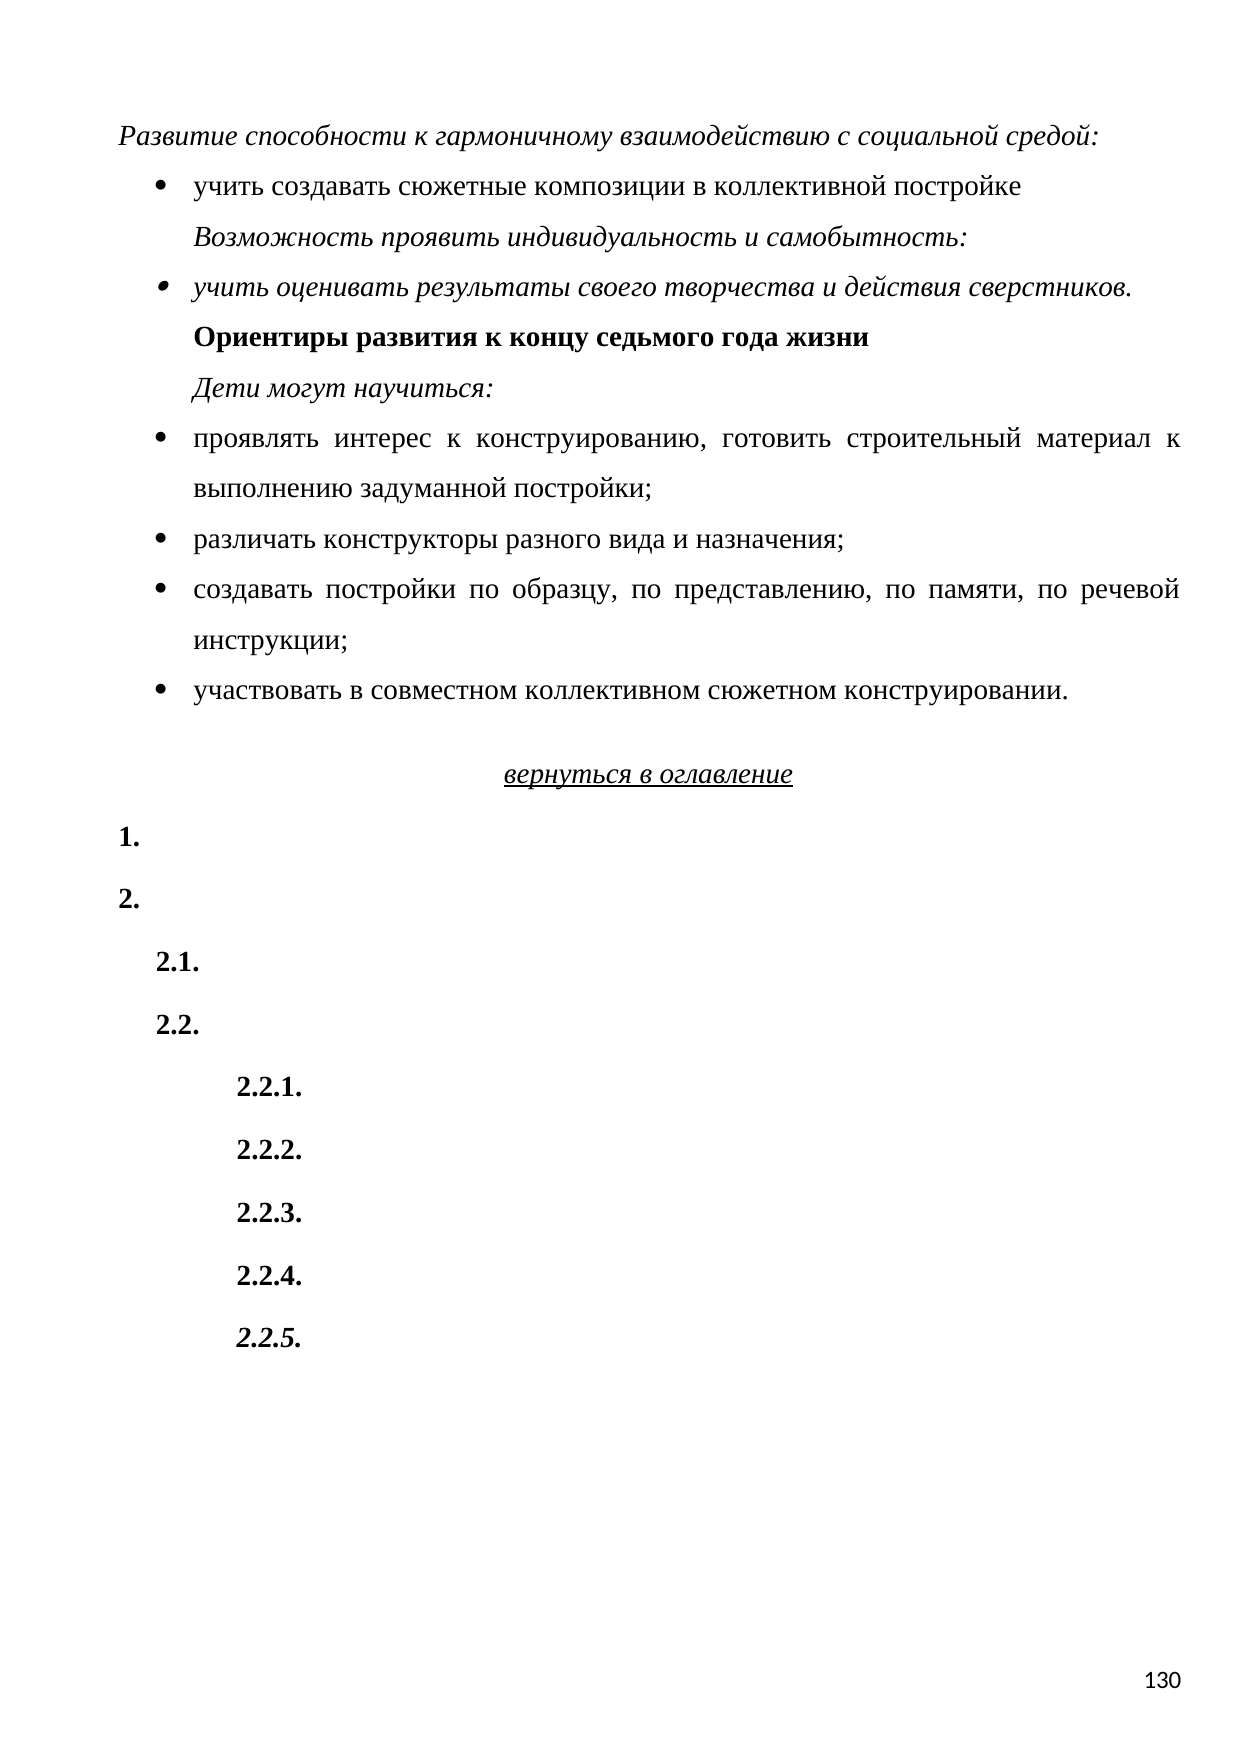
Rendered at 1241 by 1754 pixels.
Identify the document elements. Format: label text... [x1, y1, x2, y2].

text Ориентиры развития к концу седьмого года жизни [118, 319, 1181, 353]
text Развитие способности к гармоничному взаимодействию с социальной средой: [118, 118, 1181, 152]
text вернуться в оглавление [118, 756, 1181, 789]
list участвовать в совместном коллективном сюжетном конструировании. [156, 672, 1181, 706]
text Дети могут научиться: [118, 370, 1181, 403]
text Возможность проявить индивидуальность и самобытность: [118, 219, 1181, 252]
list учить оценивать результаты своего творчества и действия сверстников. [156, 269, 1181, 303]
list проявлять интерес к конструированию, готовить строительный материал к выполнению задуманной постройки; [156, 420, 1181, 504]
list учить создавать сюжетные композиции в коллективной постройке [156, 168, 1181, 202]
list различать конструкторы разного вида и назначения; [156, 521, 1181, 554]
list создавать постройки по образцу, по представлению, по памяти, по речевой инструкции; [156, 571, 1181, 655]
